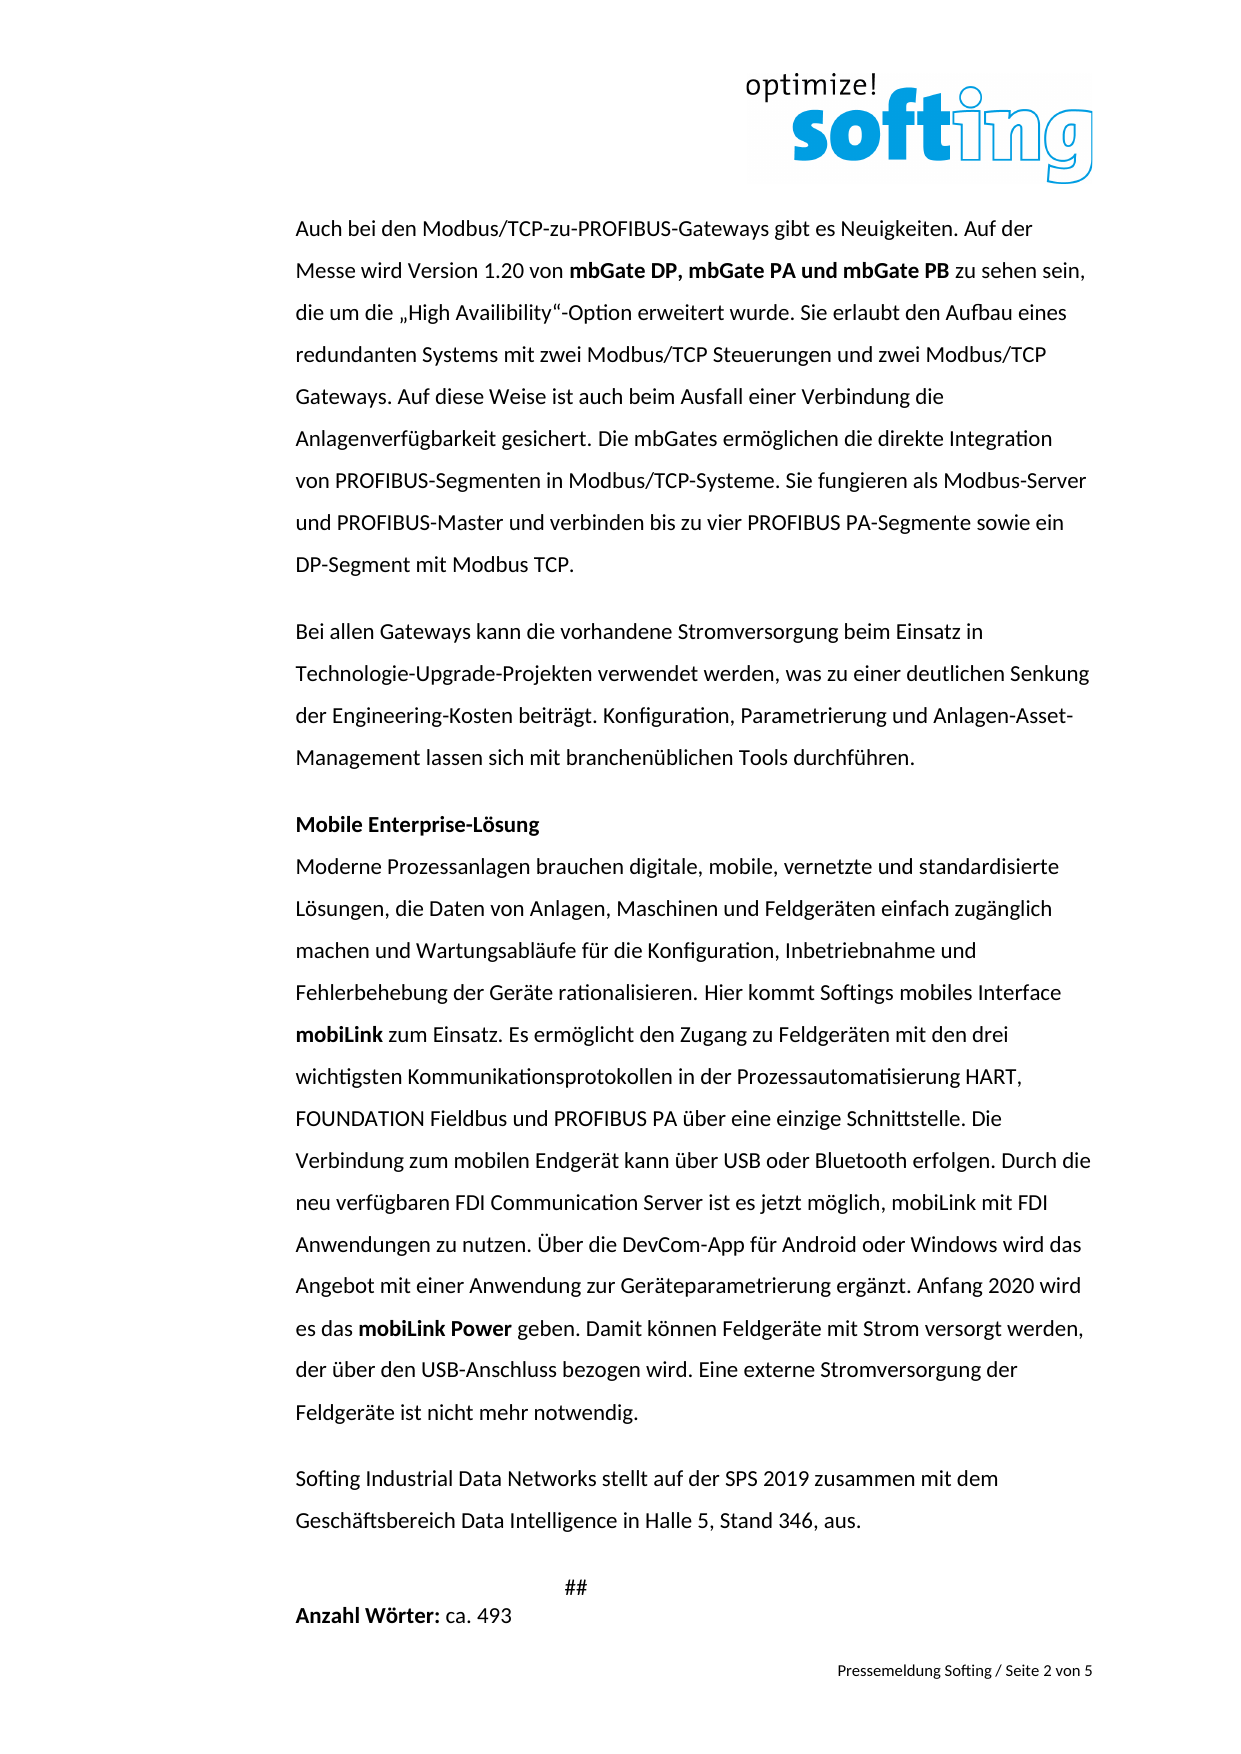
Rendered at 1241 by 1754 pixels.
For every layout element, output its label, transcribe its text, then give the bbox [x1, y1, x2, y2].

text Bei allen Gateways kann die vorhandene Stromversorgung beim Einsatz in Technologie-Upgrade-Projekten verwendet werden, was zu einer deutlichen Senkung der Engineering-Kosten beiträgt. Konfiguration, Parametrierung und Anlagen-Asset-Management lassen sich mit branchenüblichen Tools durchführen. [295, 617, 1092, 771]
text ## [295, 1573, 856, 1602]
text Mobile Enterprise-Lösung [295, 810, 1092, 838]
picture [1076, 169, 1093, 184]
picture [1047, 112, 1093, 182]
text Softing Industrial Data Networks stellt auf der SPS 2019 zusammen mit dem Geschäftsbereich Data Intelligence in Halle 5, Stand 346, aus. [295, 1464, 1092, 1534]
text Moderne Prozessanlagen brauchen digitale, mobile, vernetzte und standardisierte Lösungen, die Daten von Anlagen, Maschinen und Feldgeräten einfach zugänglich machen und Wartungsabläufe für die Konfiguration, Inbetriebnahme und Fehlerbehebung der Geräte rationalisieren. Hier kommt Softings mobiles Interface mobiLink zum Einsatz. Es ermöglicht den Zugang zu Feldgeräten mit den drei wichtigsten Kommunikationsprotokollen in der Prozessautomatisierung HART, FOUNDATION Fieldbus und PROFIBUS PA über eine einzige Schnittstelle. Die Verbindung zum mobilen Endgerät kann über USB oder Bluetooth erfolgen. Durch die neu verfügbaren FDI Communication Server ist es jetzt möglich, mobiLink mit FDI Anwendungen zu nutzen. Über die DevCom-App für Android oder Windows wird das Angebot mit einer Anwendung zur Geräteparametrierung ergänzt. Anfang 2020 wird es das mobiLink Power geben. Damit können Feldgeräte mit Strom versorgt werden, der über den USB-Anschluss bezogen wird. Eine externe Stromversorgung der Feldgeräte ist nicht mehr notwendig. [295, 852, 1092, 1426]
text Auch bei den Modbus/TCP-zu-PROFIBUS-Gateways gibt es Neuigkeiten. Auf der Messe wird Version 1.20 von mbGate DP, mbGate PA und mbGate PB zu sehen sein, die um die „High Availibility“-Option erweitert wurde. Sie erlaubt den Aufbau eines redundanten Systems mit zwei Modbus/TCP Steuerungen und zwei Modbus/TCP Gateways. Auf diese Weise ist auch beim Ausfall einer Verbindung die Anlagenverfügbarkeit gesichert. Die mbGates ermöglichen die direkte Integration von PROFIBUS-Segmenten in Modbus/TCP-Systeme. Sie fungieren als Modbus-Server und PROFIBUS-Master und verbinden bis zu vier PROFIBUS PA-Segmente sowie ein DP-Segment mit Modbus TCP. [295, 214, 1092, 578]
text Anzahl Wörter: ca. 493 [295, 1602, 1092, 1629]
picture [746, 73, 1093, 184]
